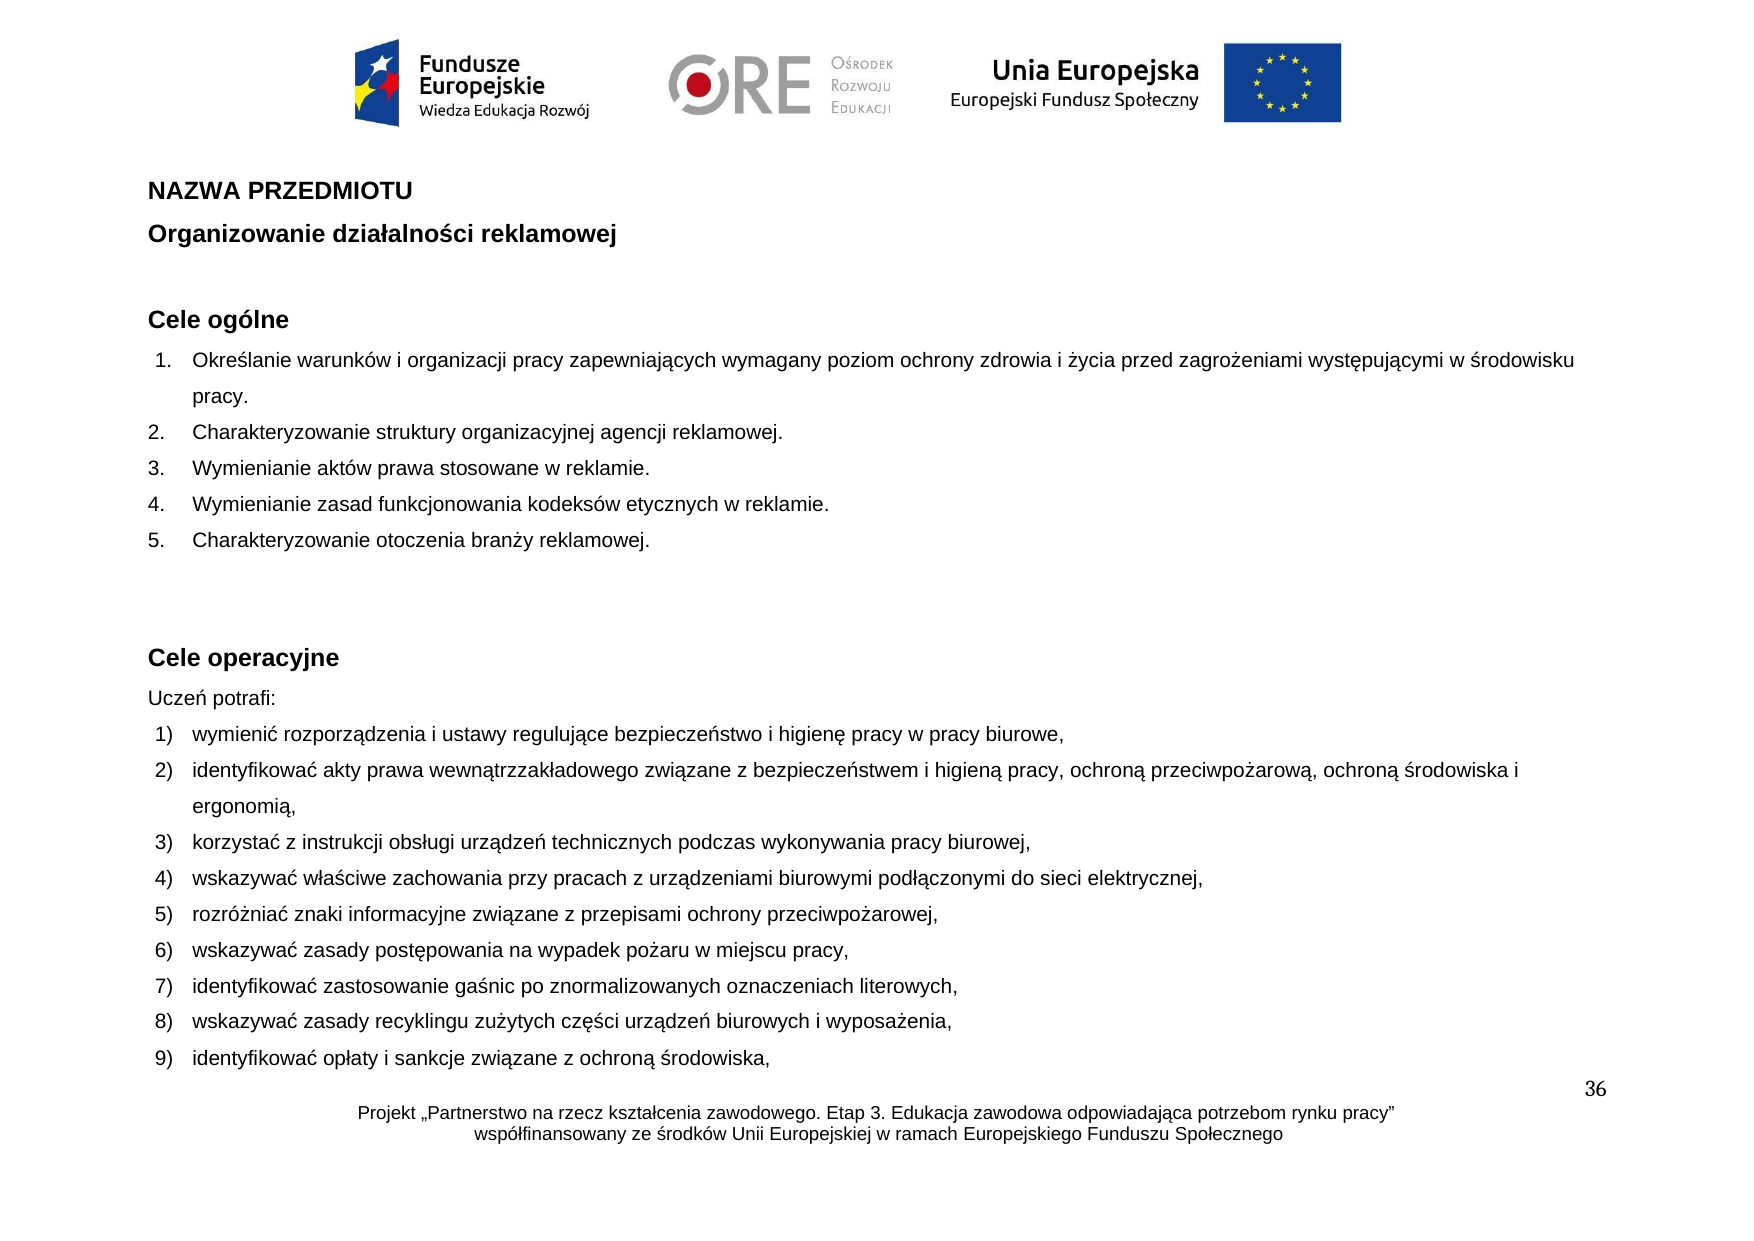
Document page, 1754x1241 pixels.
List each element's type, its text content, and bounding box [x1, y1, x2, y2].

list wskazywać właściwe zachowania przy pracach z urządzeniami biurowymi podłączonymi do sieci elektrycznej, [154, 866, 1606, 889]
picture [333, 18, 1368, 148]
text NAZWA PRZEDMIOTU [148, 176, 1606, 204]
list identyfikować opłaty i sankcje związane z ochroną środowiska, [154, 1045, 1606, 1069]
list Określanie warunków i organizacji pracy zapewniających wymagany poziom ochrony zdrowia i życia przed zagrożeniami występującymi w środowisku pracy. [154, 348, 1606, 408]
list Charakteryzowanie otoczenia branży reklamowej. [148, 528, 1606, 552]
list Wymienianie zasad funkcjonowania kodeksów etycznych w reklamie. [148, 492, 1606, 516]
list Charakteryzowanie struktury organizacyjnej agencji reklamowej. [148, 420, 1606, 444]
text Cele operacyjne [148, 643, 1606, 672]
list identyfikować zastosowanie gaśnic po znormalizowanych oznaczeniach literowych, [154, 973, 1606, 997]
list identyfikować akty prawa wewnątrzzakładowego związane z bezpieczeństwem i higieną pracy, ochroną przeciwpożarową, ochroną środowiska i ergonomią, [154, 758, 1606, 818]
text Uczeń potrafi: [148, 686, 1606, 710]
list Wymienianie aktów prawa stosowane w reklamie. [148, 456, 1606, 480]
list wskazywać zasady postępowania na wypadek pożaru w miejscu pracy, [154, 937, 1606, 961]
list wskazywać zasady recyklingu zużytych części urządzeń biurowych i wyposażenia, [154, 1009, 1606, 1033]
subtitle Organizowanie działalności reklamowej [148, 219, 1606, 247]
list rozróżniać znaki informacyjne związane z przepisami ochrony przeciwpożarowej, [154, 902, 1606, 926]
list wymienić rozporządzenia i ustawy regulujące bezpieczeństwo i higienę pracy w pracy biurowe, [154, 722, 1606, 746]
list korzystać z instrukcji obsługi urządzeń technicznych podczas wykonywania pracy biurowej, [154, 830, 1606, 854]
text Cele ogólne [148, 305, 1606, 334]
